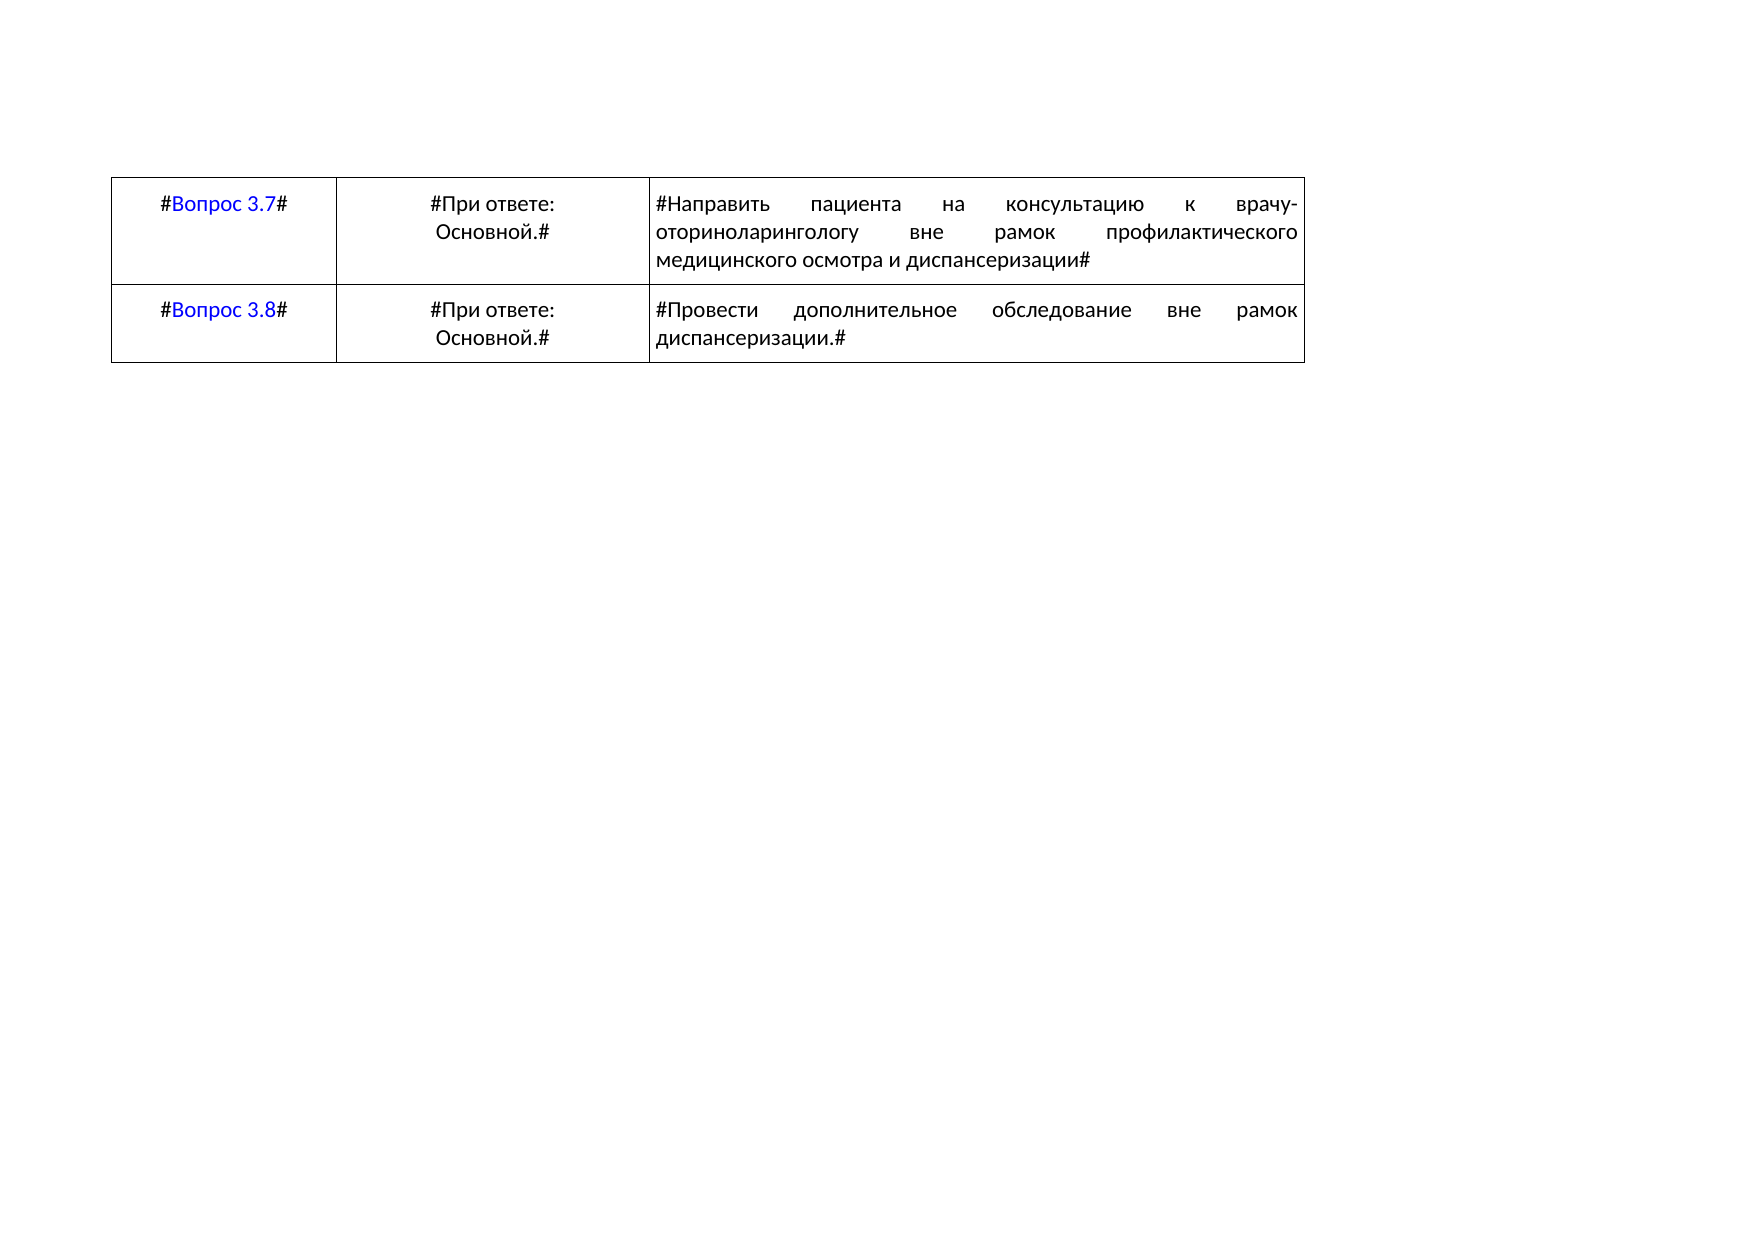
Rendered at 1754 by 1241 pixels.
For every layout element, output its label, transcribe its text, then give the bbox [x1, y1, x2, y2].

table_cell #Провести дополнительное обследование вне рамок диспансеризации.# [650, 285, 1304, 362]
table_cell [337, 178, 649, 283]
table_cell #Вопрос 3.8# [112, 285, 336, 362]
table_cell #Направить пациента на консультацию к врачу-оториноларингологу вне рамок профилактического медицинского осмотра и диспансеризации# [650, 178, 1304, 283]
table_cell #Вопрос 3.7# [112, 178, 336, 283]
table_cell #При ответе: Основной.# [337, 285, 649, 362]
